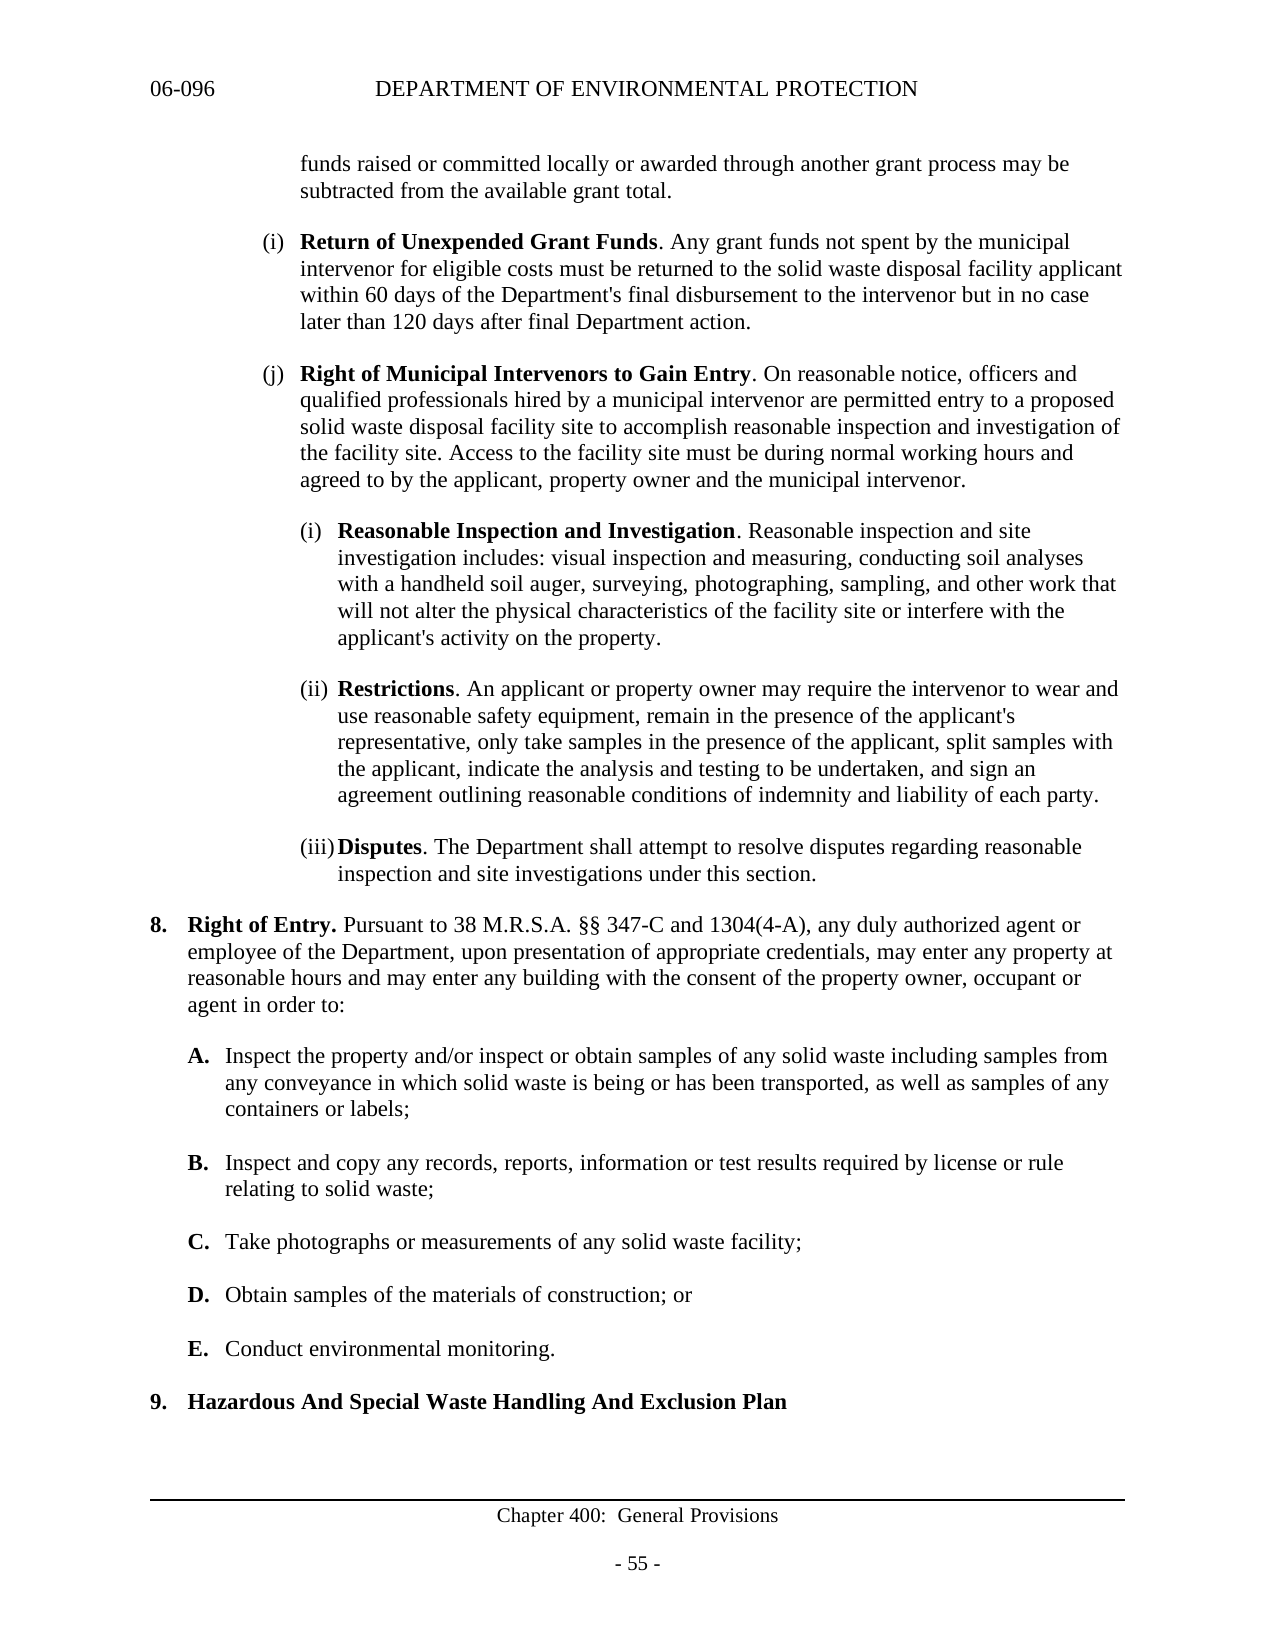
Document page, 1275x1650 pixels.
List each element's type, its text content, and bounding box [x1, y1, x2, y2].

text A. Inspect the property and/or inspect or obtain samples of any solid waste including samples from any conveyance in which solid waste is being or has been transported, as well as samples of any containers or labels; [187, 1042, 1125, 1122]
text 9. Hazardous And Special Waste Handling And Exclusion Plan [150, 1387, 1125, 1414]
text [262, 150, 1125, 203]
text (j) Right of Municipal Intervenors to Gain Entry. On reasonable notice, officers and qualified professionals hired by a municipal intervenor are permitted entry to a proposed solid waste disposal facility site to accomplish reasonable inspection and investigation of the facility site. Access to the facility site must be during normal working hours and agreed to by the applicant, property owner and the municipal intervenor. [262, 359, 1125, 492]
text B. Inspect and copy any records, reports, information or test results required by license or rule relating to solid waste; [187, 1148, 1125, 1202]
text (i) Reasonable Inspection and Investigation. Reasonable inspection and site investigation includes: visual inspection and measuring, conducting soil analyses with a handheld soil auger, surveying, photographing, sampling, and other work that will not alter the physical characteristics of the facility site or interfere with the applicant's activity on the property. [300, 517, 1125, 650]
text D. Obtain samples of the materials of construction; or [187, 1281, 1125, 1308]
text C. Take photographs or measurements of any solid waste facility; [187, 1228, 1125, 1255]
text (ii) Restrictions. An applicant or property owner may require the intervenor to wear and use reasonable safety equipment, remain in the presence of the applicant's representative, only take samples in the presence of the applicant, split samples with the applicant, indicate the analysis and testing to be undertaken, and sign an agreement outlining reasonable conditions of indemnity and liability of each party. [300, 675, 1125, 808]
text E. Conduct environmental monitoring. [187, 1334, 1125, 1361]
text 8. Right of Entry. Pursuant to 38 M.R.S.A. §§ 347-C and 1304(4-A), any duly authorized agent or employee of the Department, upon presentation of appropriate credentials, may enter any property at reasonable hours and may enter any building with the consent of the property owner, occupant or agent in order to: [150, 911, 1125, 1017]
text (i) Return of Unexpended Grant Funds. Any grant funds not spent by the municipal intervenor for eligible costs must be returned to the solid waste disposal facility applicant within 60 days of the Department's final disbursement to the intervenor but in no case later than 120 days after final Department action. [262, 228, 1125, 334]
text (iii) Disputes. The Department shall attempt to resolve disputes regarding reasonable inspection and site investigations under this section. [300, 833, 1125, 886]
